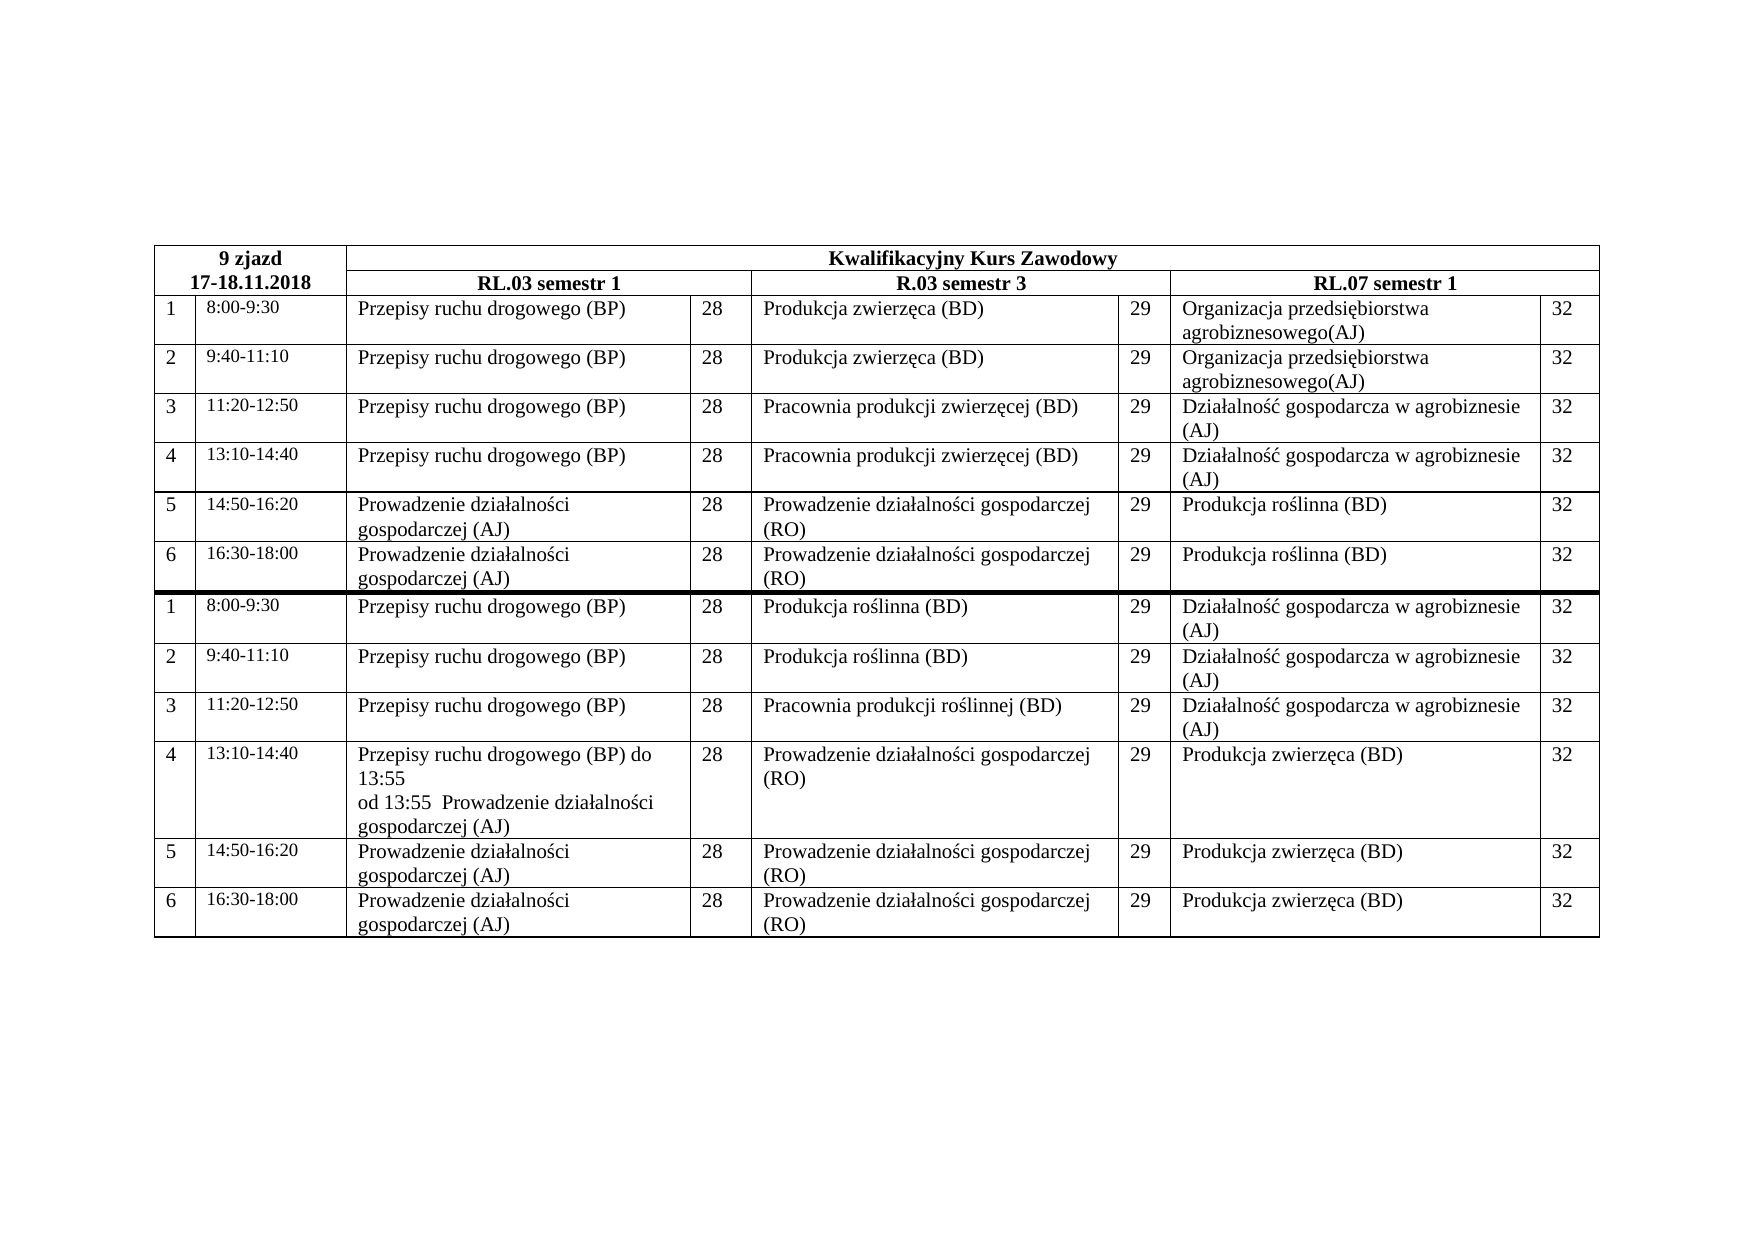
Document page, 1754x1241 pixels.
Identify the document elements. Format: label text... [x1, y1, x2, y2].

table_cell 29 [1119, 542, 1170, 590]
table_cell 9:40-11:10 [196, 345, 346, 393]
table_cell Produkcja zwierzęca (BD) [1171, 888, 1540, 936]
table_cell Prowadzenie działalności gospodarczej (RO) [752, 742, 1118, 838]
table_cell Działalność gospodarcza w agrobiznesie (AJ) [1171, 443, 1540, 491]
table_cell 4 [155, 742, 195, 838]
table_cell 28 [691, 394, 751, 442]
table_cell 29 [1119, 443, 1170, 491]
table_cell Prowadzenie działalności gospodarczej (AJ) [347, 888, 690, 936]
table_cell Działalność gospodarcza w agrobiznesie (AJ) [1171, 644, 1540, 692]
table_cell 16:30-18:00 [196, 888, 346, 936]
table_cell Prowadzenie działalności gospodarczej (RO) [752, 493, 1118, 541]
table_cell 29 [1119, 595, 1170, 642]
table_cell Pracownia produkcji zwierzęcej (BD) [752, 443, 1118, 491]
table_cell 3 [155, 394, 195, 442]
table_cell Prowadzenie działalności gospodarczej (AJ) [347, 839, 690, 887]
table_cell Produkcja zwierzęca (BD) [1171, 742, 1540, 838]
table_cell 29 [1119, 345, 1170, 393]
table_cell 29 [1119, 644, 1170, 692]
table_header 9 zjazd 17-18.11.2018 [155, 246, 346, 295]
table_cell 32 [1541, 742, 1599, 838]
table_cell 32 [1541, 345, 1599, 393]
table_cell 32 [1541, 443, 1599, 491]
table_cell Pracownia produkcji zwierzęcej (BD) [752, 394, 1118, 442]
table_cell Przepisy ruchu drogowego (BP) [347, 443, 690, 491]
table_cell Produkcja roślinna (BD) [1171, 542, 1540, 590]
table_cell 28 [691, 644, 751, 692]
table_cell RL.07 semestr 1 [1171, 271, 1599, 295]
table_cell Produkcja roślinna (BD) [1171, 493, 1540, 541]
table_cell 29 [1119, 742, 1170, 838]
table_cell 32 [1541, 542, 1599, 590]
table_cell Produkcja roślinna (BD) [752, 644, 1118, 692]
table_cell 13:10-14:40 [196, 742, 346, 838]
table_header Kwalifikacyjny Kurs Zawodowy [347, 246, 1599, 269]
table_cell 32 [1541, 493, 1599, 541]
table_cell Przepisy ruchu drogowego (BP) do 13:55 od 13:55 Prowadzenie działalności gospodarczej (AJ) [347, 742, 690, 838]
table_cell 32 [1541, 296, 1599, 344]
table_cell Organizacja przedsiębiorstwa agrobiznesowego(AJ) [1171, 345, 1540, 393]
table_cell Produkcja roślinna (BD) [752, 595, 1118, 642]
table_cell 29 [1119, 394, 1170, 442]
table_cell 32 [1541, 394, 1599, 442]
table_cell 28 [691, 839, 751, 887]
table_cell Prowadzenie działalności gospodarczej (AJ) [347, 493, 690, 541]
table_cell 1 [155, 296, 195, 344]
table_cell 6 [155, 888, 195, 936]
table_cell 28 [691, 345, 751, 393]
table_cell 5 [155, 493, 195, 541]
table_cell Działalność gospodarcza w agrobiznesie (AJ) [1171, 693, 1540, 741]
table_cell 28 [691, 888, 751, 936]
table_cell 32 [1541, 644, 1599, 692]
table_cell 29 [1119, 888, 1170, 936]
table_cell 28 [691, 296, 751, 344]
table_cell Działalność gospodarcza w agrobiznesie (AJ) [1171, 394, 1540, 442]
table_cell 11:20-12:50 [196, 693, 346, 741]
table_cell Produkcja zwierzęca (BD) [1171, 839, 1540, 887]
table_cell 32 [1541, 693, 1599, 741]
table_cell 32 [1541, 595, 1599, 642]
table_cell 9:40-11:10 [196, 644, 346, 692]
table_cell Prowadzenie działalności gospodarczej (RO) [752, 888, 1118, 936]
table_cell 4 [155, 443, 195, 491]
table_cell Produkcja zwierzęca (BD) [752, 345, 1118, 393]
table_cell 2 [155, 345, 195, 393]
table_cell 29 [1119, 693, 1170, 741]
table_cell R.03 semestr 3 [752, 271, 1170, 295]
table_cell Przepisy ruchu drogowego (BP) [347, 644, 690, 692]
table_cell Organizacja przedsiębiorstwa agrobiznesowego(AJ) [1171, 296, 1540, 344]
table_cell 32 [1541, 839, 1599, 887]
table_cell 3 [155, 693, 195, 741]
table_cell 28 [691, 493, 751, 541]
table_cell Przepisy ruchu drogowego (BP) [347, 394, 690, 442]
table_cell 29 [1119, 296, 1170, 344]
table_cell 28 [691, 595, 751, 642]
table_cell 8:00-9:30 [196, 296, 346, 344]
table_cell Przepisy ruchu drogowego (BP) [347, 693, 690, 741]
table_cell Pracownia produkcji roślinnej (BD) [752, 693, 1118, 741]
table_cell Prowadzenie działalności gospodarczej (AJ) [347, 542, 690, 590]
table_cell 2 [155, 644, 195, 692]
table_cell 16:30-18:00 [196, 542, 346, 590]
table_cell Prowadzenie działalności gospodarczej (RO) [752, 839, 1118, 887]
table_cell 13:10-14:40 [196, 443, 346, 491]
table_cell Prowadzenie działalności gospodarczej (RO) [752, 542, 1118, 590]
table_cell 14:50-16:20 [196, 839, 346, 887]
table_cell 28 [691, 542, 751, 590]
table_cell 28 [691, 693, 751, 741]
table_cell 1 [155, 595, 195, 642]
table_cell 32 [1541, 888, 1599, 936]
table_cell 8:00-9:30 [196, 595, 346, 642]
table_cell Produkcja zwierzęca (BD) [752, 296, 1118, 344]
table_cell RL.03 semestr 1 [347, 271, 751, 295]
table_cell 28 [691, 742, 751, 838]
table_cell 28 [691, 443, 751, 491]
table_cell 29 [1119, 493, 1170, 541]
table_cell 29 [1119, 839, 1170, 887]
table_cell Przepisy ruchu drogowego (BP) [347, 595, 690, 642]
table_cell 6 [155, 542, 195, 590]
table_cell Przepisy ruchu drogowego (BP) [347, 296, 690, 344]
table_cell 14:50-16:20 [196, 493, 346, 541]
table_cell 11:20-12:50 [196, 394, 346, 442]
table_cell Działalność gospodarcza w agrobiznesie (AJ) [1171, 595, 1540, 642]
table_cell Przepisy ruchu drogowego (BP) [347, 345, 690, 393]
table_cell 5 [155, 839, 195, 887]
